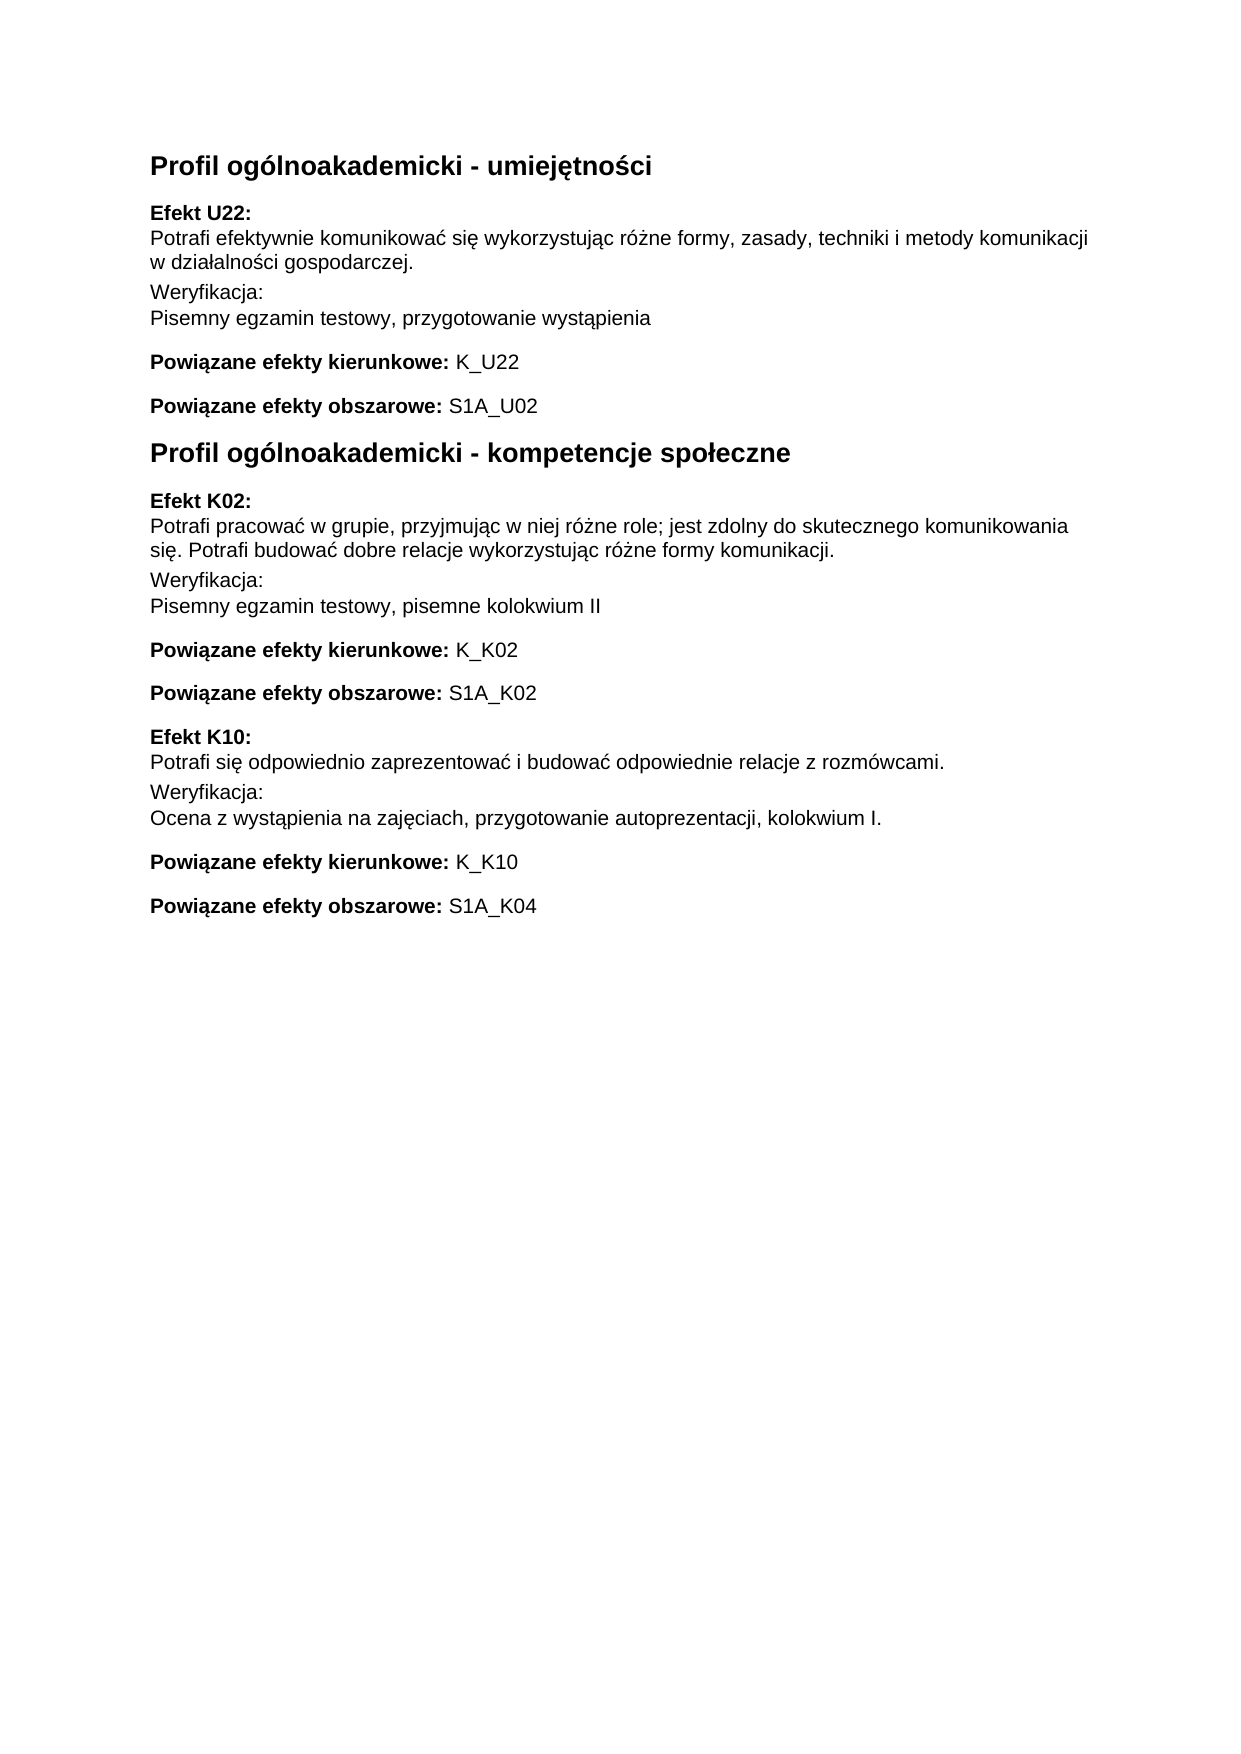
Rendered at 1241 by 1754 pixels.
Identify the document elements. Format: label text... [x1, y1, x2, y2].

text Powiązane efekty kierunkowe: K_U22 [150, 350, 1090, 374]
subtitle Profil ogólnoakademicki - umiejętności [150, 150, 1090, 181]
text Pisemny egzamin testowy, pisemne kolokwium II [150, 594, 1090, 618]
text Pisemny egzamin testowy, przygotowanie wystąpienia [150, 306, 1090, 330]
text Powiązane efekty obszarowe: S1A_K02 [150, 681, 1090, 705]
text Potrafi efektywnie komunikować się wykorzystując różne formy, zasady, techniki i metody komunikacji w działalności gospodarczej. [150, 226, 1090, 274]
text Weryfikacja: [150, 568, 1090, 592]
subtitle Profil ogólnoakademicki - kompetencje społeczne [150, 437, 1090, 469]
text Weryfikacja: [150, 780, 1090, 804]
text Ocena z wystąpienia na zajęciach, przygotowanie autoprezentacji, kolokwium I. [150, 806, 1090, 830]
text Powiązane efekty kierunkowe: K_K02 [150, 637, 1090, 661]
text Potrafi się odpowiednio zaprezentować i budować odpowiednie relacje z rozmówcami. [150, 750, 1090, 774]
text Efekt K02: [150, 488, 1090, 512]
text Efekt U22: [150, 201, 1090, 225]
text Powiązane efekty obszarowe: S1A_K04 [150, 894, 1090, 918]
text Efekt K10: [150, 725, 1090, 749]
text Weryfikacja: [150, 280, 1090, 304]
text Powiązane efekty obszarowe: S1A_U02 [150, 394, 1090, 418]
text Powiązane efekty kierunkowe: K_K10 [150, 850, 1090, 874]
text Potrafi pracować w grupie, przyjmując w niej różne role; jest zdolny do skutecznego komunikowania się. Potrafi budować dobre relacje wykorzystując różne formy komunikacji. [150, 513, 1090, 561]
